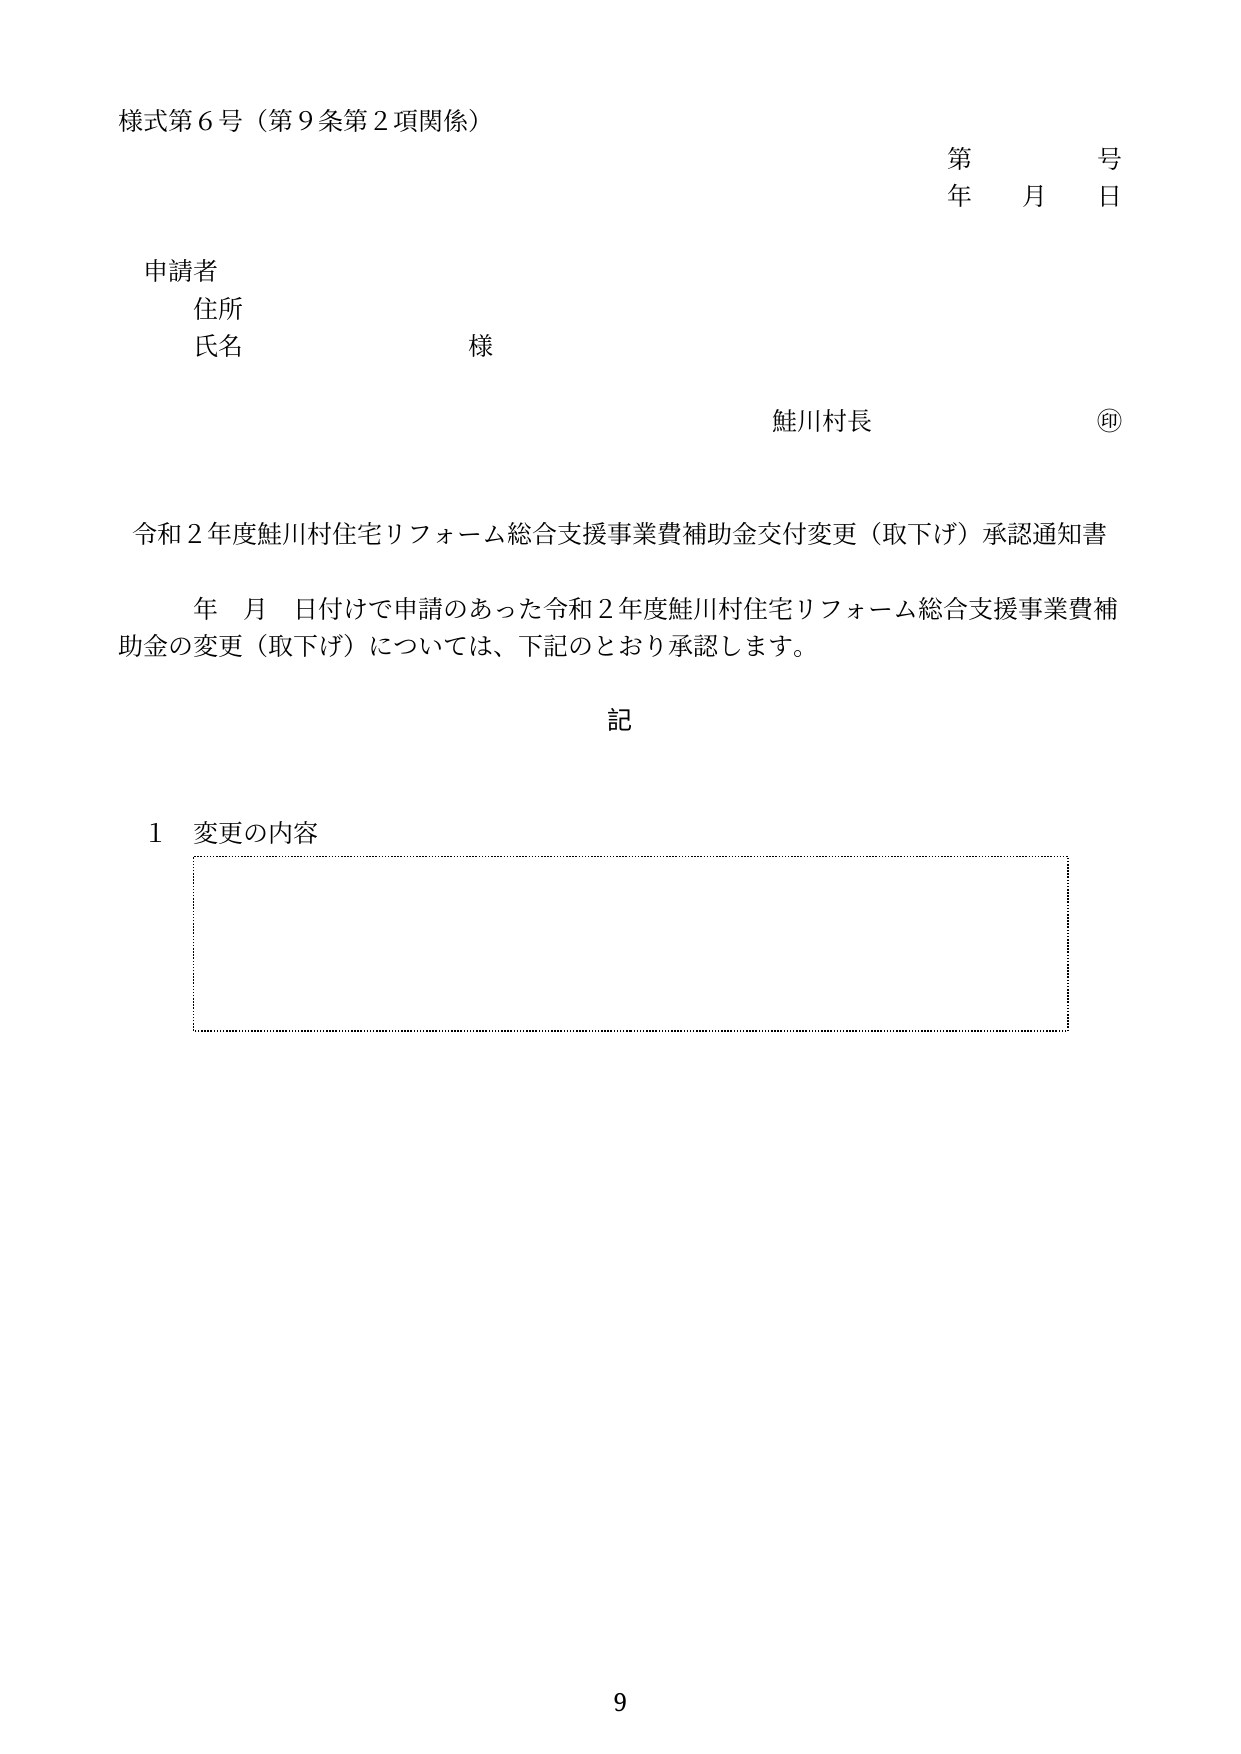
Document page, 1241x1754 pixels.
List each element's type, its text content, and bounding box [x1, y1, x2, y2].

text 氏名 様 [118, 326, 1122, 364]
text 様式第６号（第９条第２項関係） [118, 101, 1122, 139]
text 第 号 [123, 139, 1122, 176]
text 令和２年度鮭川村住宅リフォーム総合支援事業費補助金交付変更（取下げ）承認通知書 [118, 514, 1122, 551]
text １ 変更の内容 [118, 814, 1122, 851]
text 年 月 日付けで申請のあった令和２年度鮭川村住宅リフォーム総合支援事業費補助金の変更（取下げ）については、下記のとおり承認します。 [118, 589, 1122, 664]
text 鮭川村長 ㊞ [118, 401, 1122, 439]
text 申請者 [118, 251, 1122, 289]
text 年 月 日 [152, 176, 1122, 214]
text 住所 [118, 289, 1122, 326]
text 記 [118, 701, 1122, 739]
